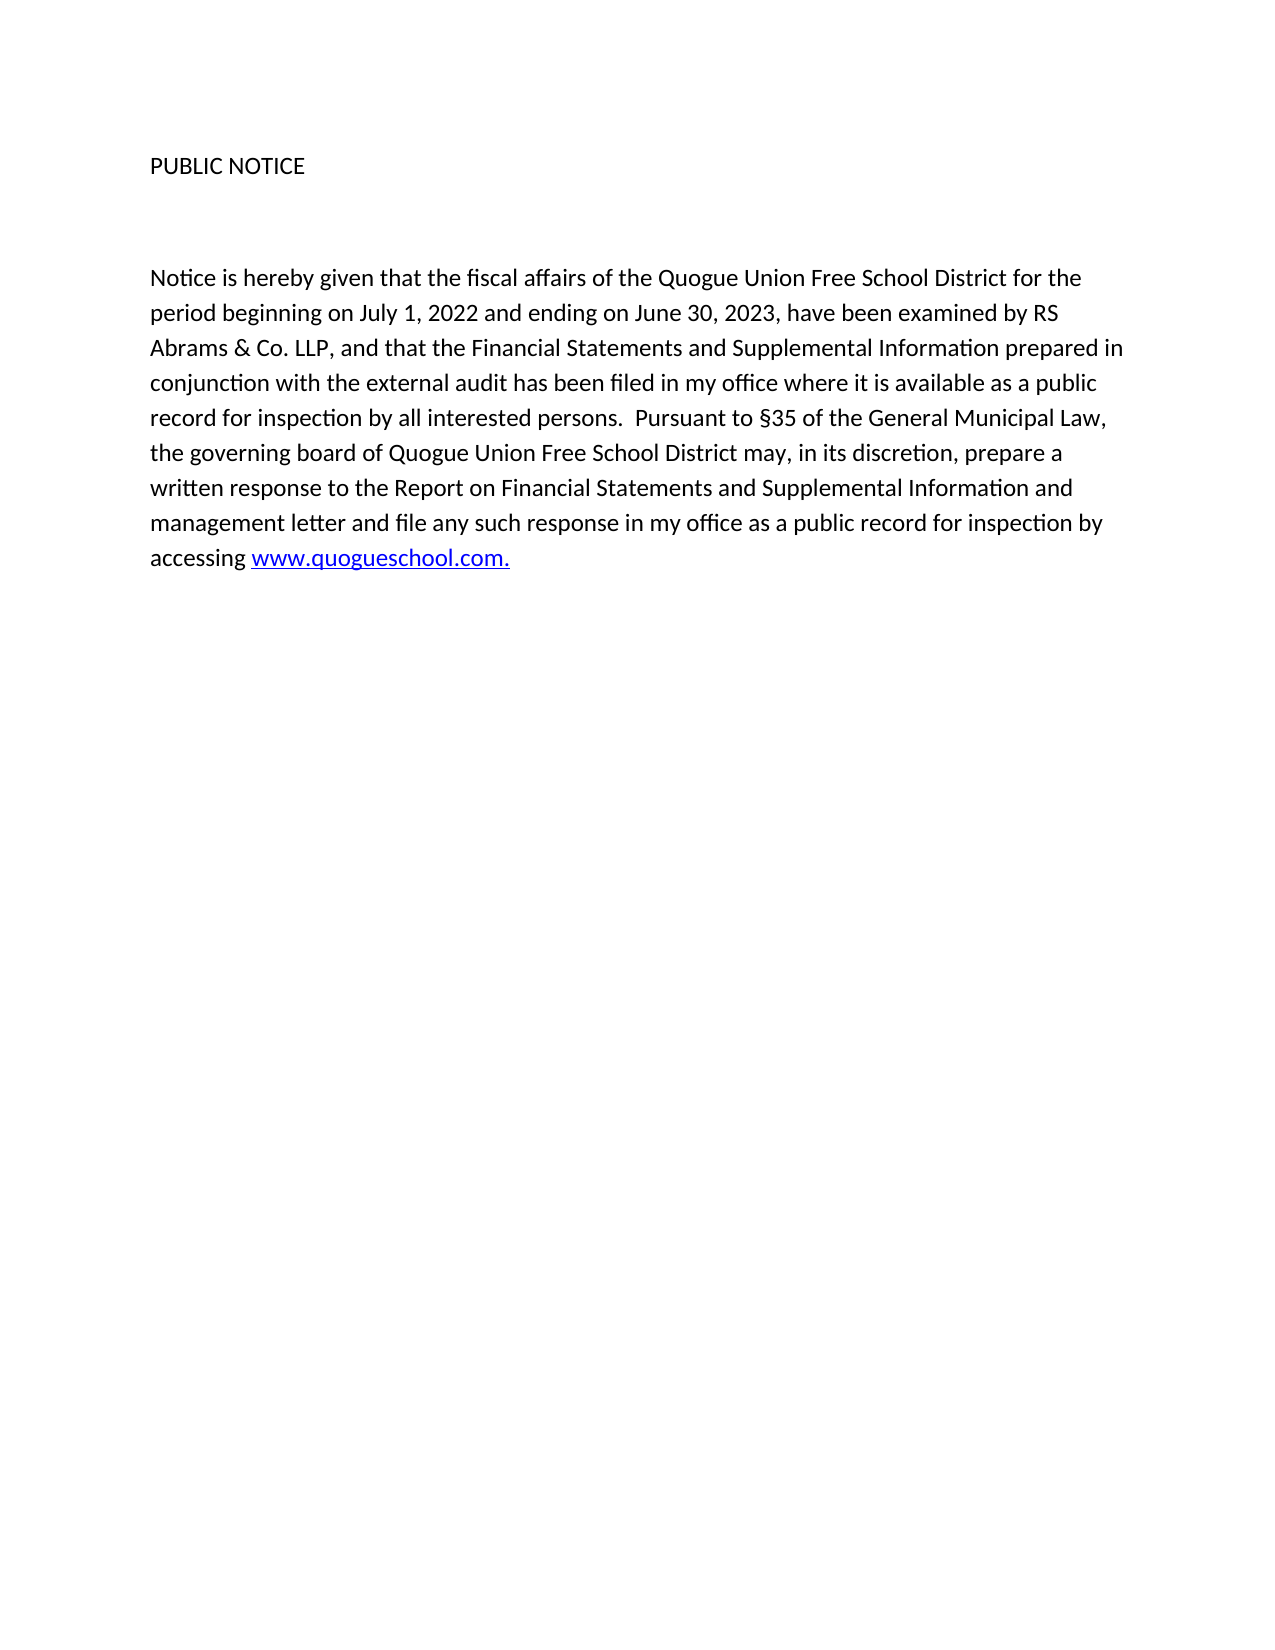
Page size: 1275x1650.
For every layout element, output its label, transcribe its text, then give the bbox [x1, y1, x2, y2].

text PUBLIC NOTICE [150, 150, 1125, 181]
text Notice is hereby given that the fiscal affairs of the Quogue Union Free School District for the period beginning on July 1, 2022 and ending on June 30, 2023, have been examined by RS Abrams & Co. LLP, and that the Financial Statements and Supplemental Information prepared in conjunction with the external audit has been filed in my office where it is available as a public record for inspection by all interested persons. Pursuant to §35 of the General Municipal Law, the governing board of Quogue Union Free School District may, in its discretion, prepare a written response to the Report on Financial Statements and Supplemental Information and management letter and file any such response in my office as a public record for inspection by accessing www.quogueschool.com. [150, 262, 1125, 572]
